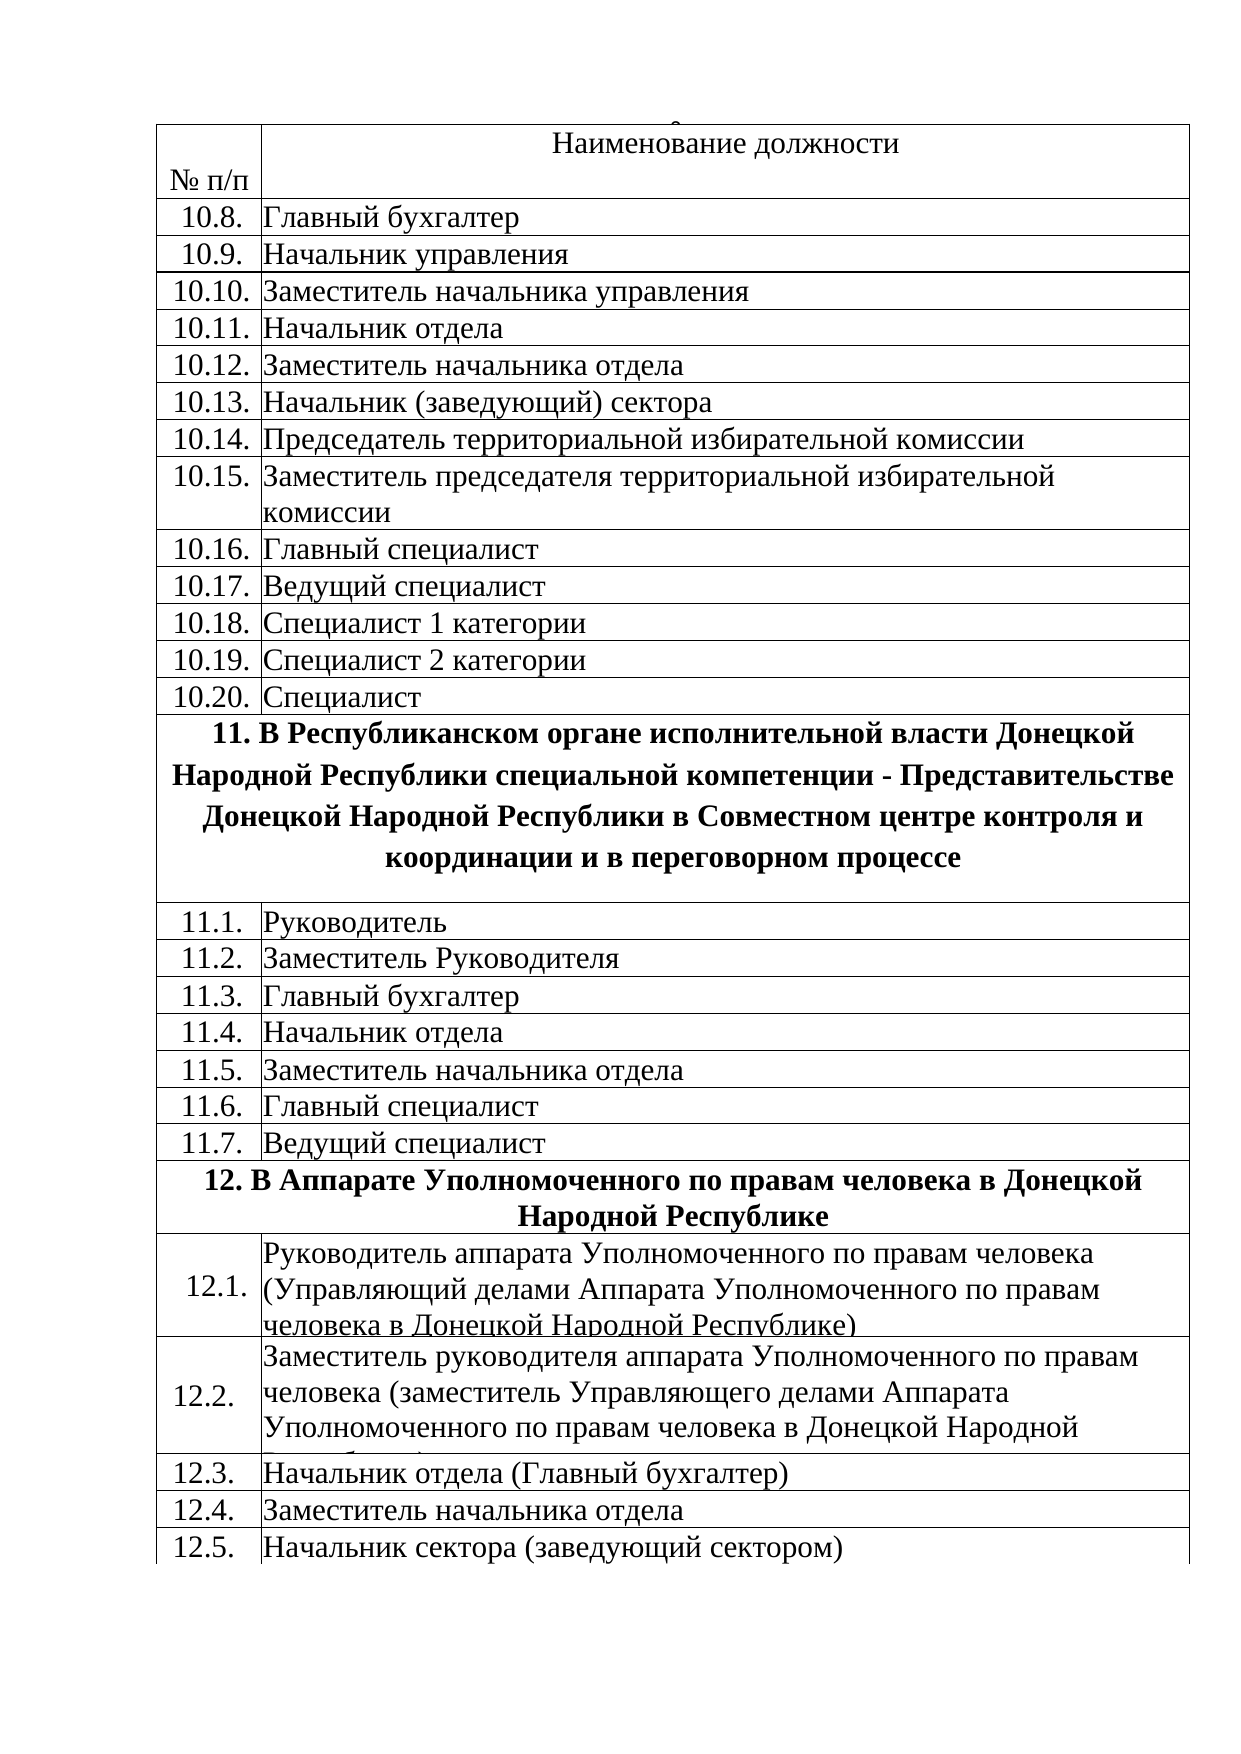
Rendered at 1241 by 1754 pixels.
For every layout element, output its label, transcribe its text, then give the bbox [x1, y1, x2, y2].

table_cell 10.18. [157, 604, 261, 640]
table_cell Заместитель начальника отдела [262, 1491, 1189, 1527]
table_cell 11.7. [157, 1124, 261, 1160]
table_cell 10.19. [157, 641, 261, 677]
table_cell Главный специалист [262, 530, 1189, 566]
table_cell Заместитель Руководителя [262, 940, 1189, 976]
table_cell Заместитель руководителя аппарата Уполномоченного по правам человека (заместитель Управляющего делами Аппарата Уполномоченного по правам человека в Донецкой Народной Республике) [262, 1337, 1189, 1453]
table_cell Руководитель [262, 903, 1189, 939]
table_cell Заместитель начальника отдела [262, 1051, 1189, 1087]
table_cell Главный бухгалтер [262, 977, 1189, 1013]
table_cell 10.15. [157, 457, 261, 529]
table_cell 10.13. [157, 383, 261, 419]
table_cell Ведущий специалист [262, 1124, 1189, 1160]
table_cell 12.5. [157, 1528, 261, 1564]
table_cell Главный специалист [262, 1088, 1189, 1123]
table_cell 12. В Аппарате Уполномоченного по правам человека в Донецкой Народной Республике [157, 1161, 1189, 1233]
table_cell Начальник управления [262, 236, 1189, 271]
table_cell Заместитель начальника отдела [262, 346, 1189, 382]
table_cell Специалист 2 категории [262, 641, 1189, 677]
table_cell 11. В Республиканском органе исполнительной власти Донецкой Народной Республики специальной компетенции - Представительстве Донецкой Народной Республики в Совместном центре контроля и координации и в переговорном процессе [157, 715, 1189, 902]
table_cell 11.3. [157, 977, 261, 1013]
table_cell Главный бухгалтер [262, 199, 1189, 234]
table_cell 11.1. [157, 903, 261, 939]
table_header Наименование должности [262, 125, 1189, 197]
table_cell 10.20. [157, 678, 261, 714]
table_cell Начальник (заведующий) сектора [262, 383, 1189, 419]
table_cell 10.12. [157, 346, 261, 382]
table_cell 10.9. [157, 236, 261, 271]
table_cell Начальник отдела [262, 1014, 1189, 1050]
table_cell 10.11. [157, 310, 261, 345]
table_cell 12.4. [157, 1491, 261, 1527]
table_cell 12.3. [157, 1454, 261, 1490]
table_cell 11.6. [157, 1088, 261, 1123]
table_cell 10.17. [157, 567, 261, 603]
table_cell Специалист 1 категории [262, 604, 1189, 640]
table_cell Руководитель аппарата Уполномоченного по правам человека (Управляющий делами Аппарата Уполномоченного по правам человека в Донецкой Народной Республике) [262, 1234, 1189, 1336]
table_cell Ведущий специалист [262, 567, 1189, 603]
table_cell Начальник отдела [262, 310, 1189, 345]
table_cell Начальник отдела (Главный бухгалтер) [262, 1454, 1189, 1490]
table_cell Начальник сектора (заведующий сектором) [262, 1528, 1189, 1564]
table_cell 11.4. [157, 1014, 261, 1050]
table_cell 10.8. [157, 199, 261, 234]
table_cell 12.1. [157, 1234, 261, 1336]
table_cell Заместитель начальника управления [262, 273, 1189, 308]
table_cell Специалист [262, 678, 1189, 714]
table_cell Председатель территориальной избирательной комиссии [262, 420, 1189, 456]
table_cell 10.10. [157, 273, 261, 308]
table_cell 12.2. [157, 1337, 261, 1453]
table_cell Заместитель председателя территориальной избирательной комиссии [262, 457, 1189, 529]
table_cell 11.5. [157, 1051, 261, 1087]
table_cell 11.2. [157, 940, 261, 976]
table_cell 10.14. [157, 420, 261, 456]
table_cell 10.16. [157, 530, 261, 566]
table_header № п/п [157, 125, 261, 197]
